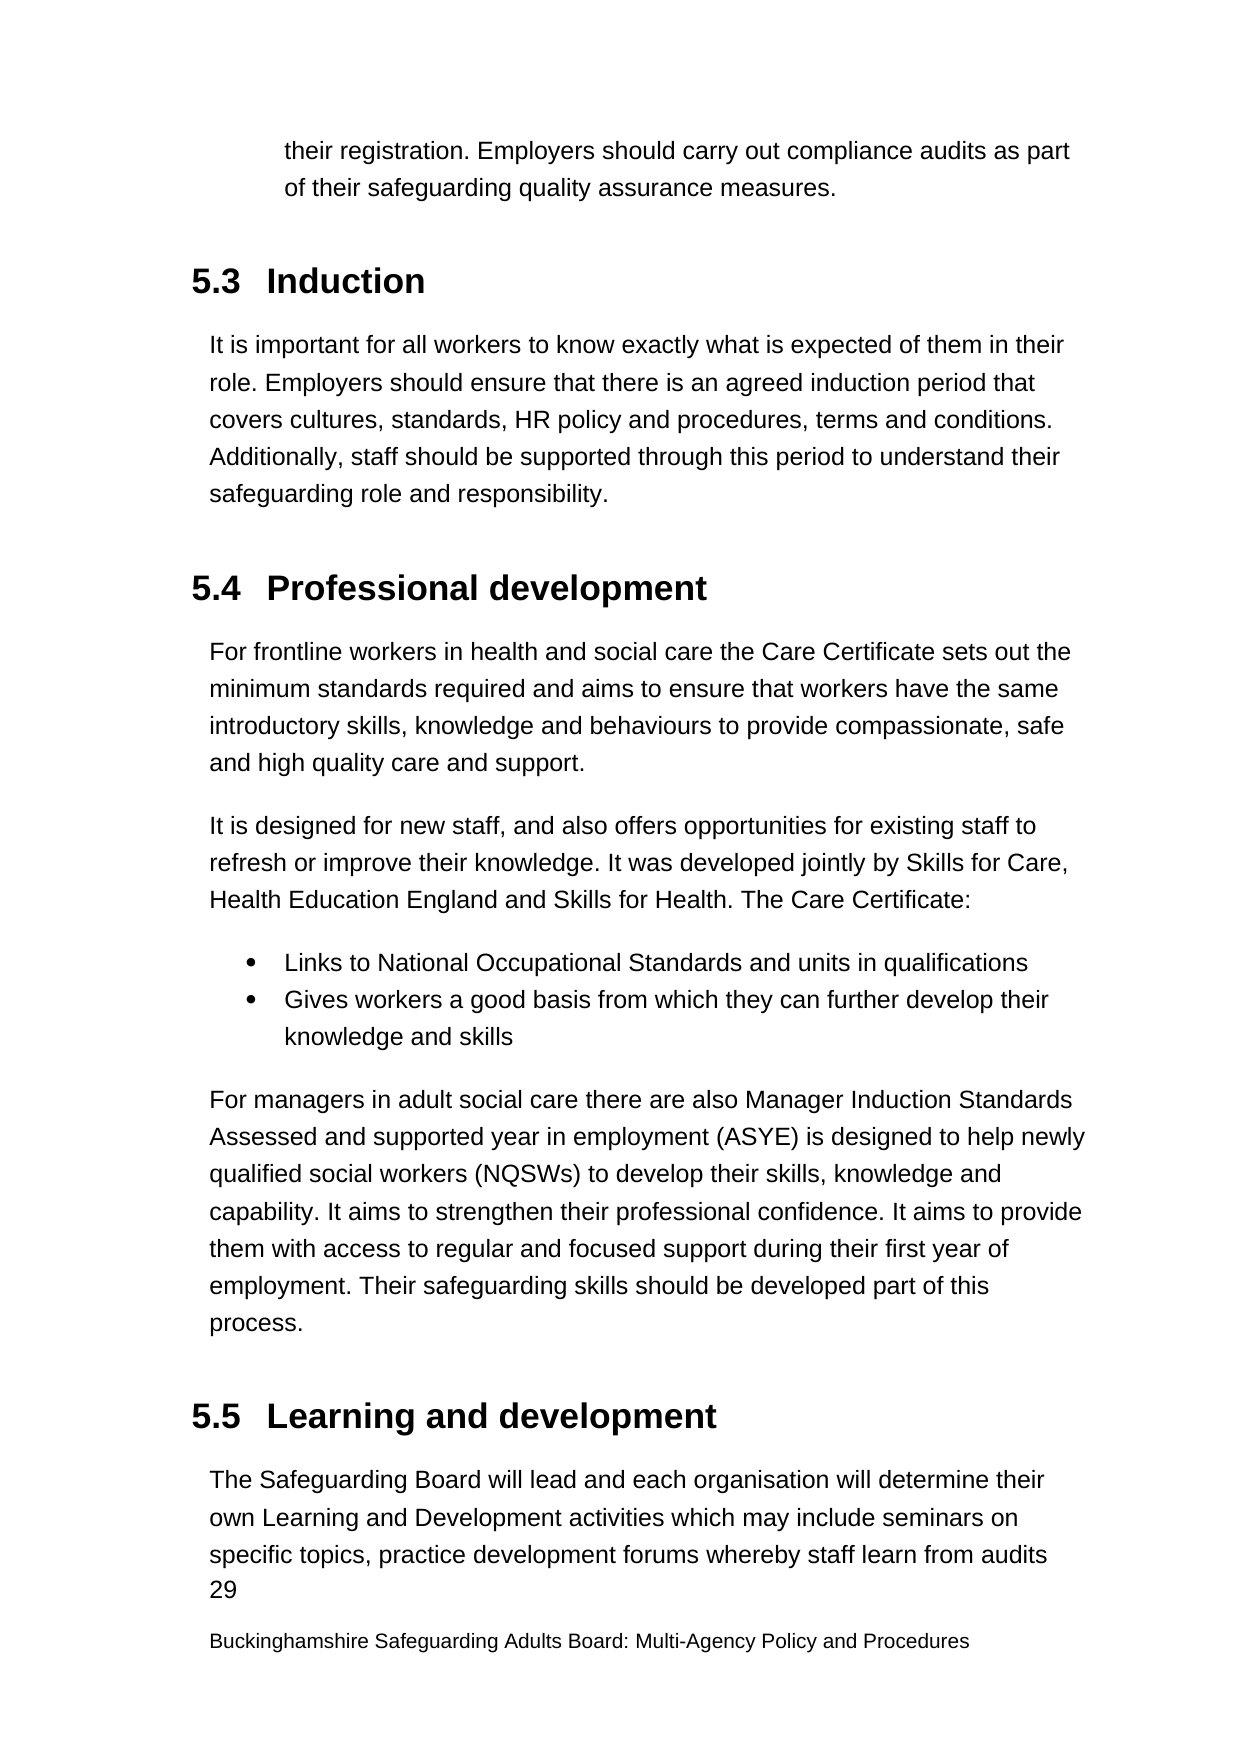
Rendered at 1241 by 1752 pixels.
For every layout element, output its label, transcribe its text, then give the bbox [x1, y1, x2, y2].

subtitle Induction [191, 260, 1090, 301]
text It is designed for new staff, and also offers opportunities for existing staff to refresh or improve their knowledge. It was developed jointly by Skills for Care, Health Education England and Skills for Health. The Care Certificate: [209, 811, 1090, 914]
subtitle Professional development [191, 567, 1090, 607]
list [247, 136, 1090, 202]
text It is important for all workers to know exactly what is expected of them in their role. Employers should ensure that there is an agreed induction period that covers cultures, standards, HR policy and procedures, terms and conditions. Additionally, staff should be supported through this period to understand their safeguarding role and responsibility. [209, 330, 1090, 508]
text For frontline workers in health and social care the Care Certificate sets out the minimum standards required and aims to ensure that workers have the same introductory skills, knowledge and behaviours to provide compassionate, safe and high quality care and support. [209, 636, 1090, 777]
list Links to National Occupational Standards and units in qualifications [247, 947, 1090, 976]
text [209, 1466, 1090, 1569]
list Gives workers a good basis from which they can further develop their knowledge and skills [247, 985, 1090, 1051]
text For managers in adult social care there are also Manager Induction Standards Assessed and supported year in employment (ASYE) is designed to help newly qualified social workers (NQSWs) to develop their skills, knowledge and capability. It aims to strengthen their professional confidence. It aims to provide them with access to regular and focused support during their first year of employment. Their safeguarding skills should be developed part of this process. [209, 1085, 1090, 1337]
subtitle Learning and development [191, 1396, 1090, 1436]
